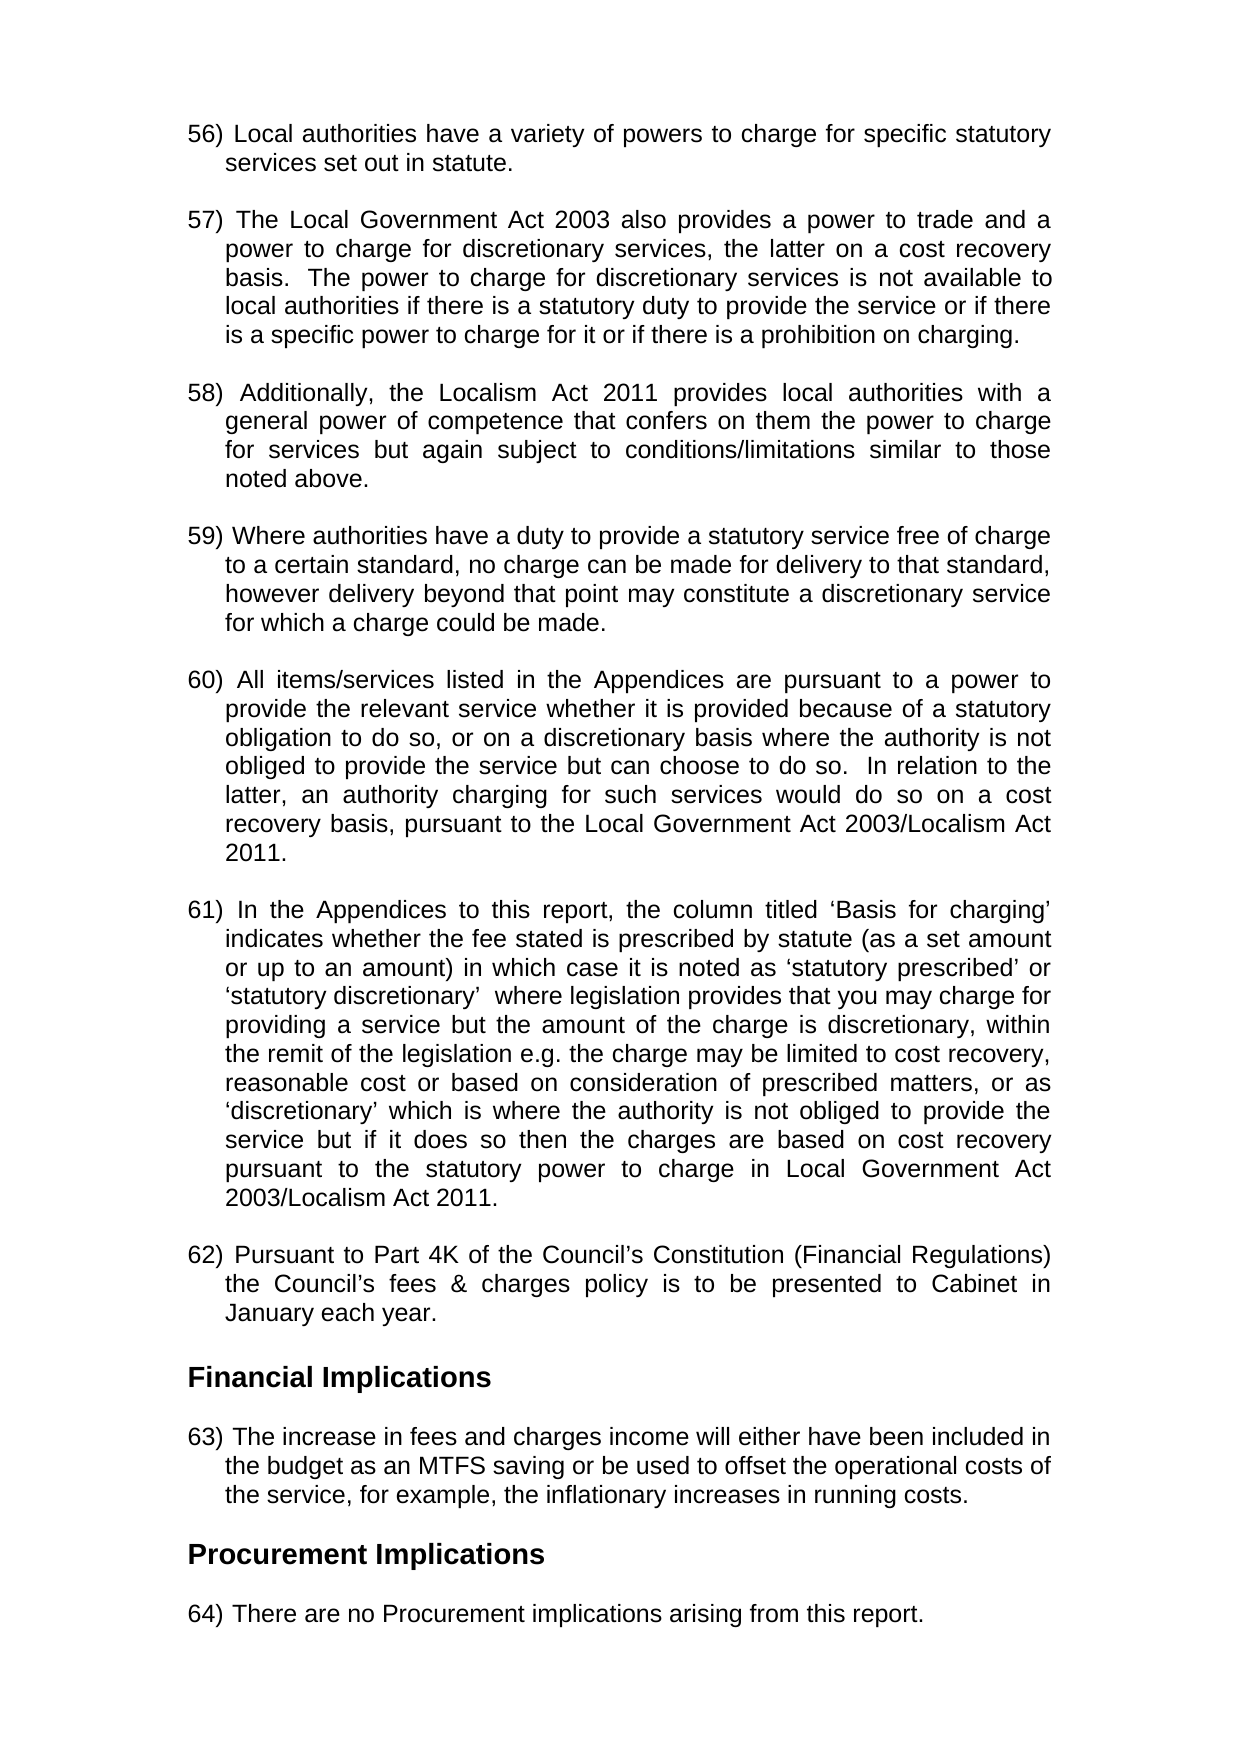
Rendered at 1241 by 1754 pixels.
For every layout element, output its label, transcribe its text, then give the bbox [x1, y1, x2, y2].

list Pursuant to Part 4K of the Council’s Constitution (Financial Regulations) the Council’s fees & charges policy is to be presented to Cabinet in January each year. [187, 1240, 1053, 1326]
list Additionally, the Localism Act 2011 provides local authorities with a general power of competence that confers on them the power to charge for services but again subject to conditions/limitations similar to those noted above. [187, 377, 1053, 492]
list The Local Government Act 2003 also provides a power to trade and a power to charge for discretionary services, the latter on a cost recovery basis. The power to charge for discretionary services is not available to local authorities if there is a statutory duty to provide the service or if there is a specific power to charge for it or if there is a prohibition on charging. [187, 205, 1053, 349]
list Local authorities have a variety of powers to charge for specific statutory services set out in statute. [187, 119, 1053, 176]
list All items/services listed in the Appendices are pursuant to a power to provide the relevant service whether it is provided because of a statutory obligation to do so, or on a discretionary basis where the authority is not obliged to provide the service but can choose to do so. In relation to the latter, an authority charging for such services would do so on a cost recovery basis, pursuant to the Local Government Act 2003/Localism Act 2011. [187, 665, 1053, 866]
list Where authorities have a duty to provide a statutory service free of charge to a certain standard, no charge can be made for delivery to that standard, however delivery beyond that point may constitute a discretionary service for which a charge could be made. [187, 521, 1053, 636]
list There are no Procurement implications arising from this report. [187, 1599, 1053, 1628]
list In the Appendices to this report, the column titled ‘Basis for charging’ indicates whether the fee stated is prescribed by statute (as a set amount or up to an amount) in which case it is noted as ‘statutory prescribed’ or ‘statutory discretionary’ where legislation provides that you may charge for providing a service but the amount of the charge is discretionary, within the remit of the legislation e.g. the charge may be limited to cost recovery, reasonable cost or based on consideration of prescribed matters, or as ‘discretionary’ which is where the authority is not obliged to provide the service but if it does so then the charges are based on cost recovery pursuant to the statutory power to charge in Local Government Act 2003/Localism Act 2011. [187, 895, 1053, 1211]
list The increase in fees and charges income will either have been included in the budget as an MTFS saving or be used to offset the operational costs of the service, for example, the inflationary increases in running costs. [187, 1422, 1053, 1508]
subtitle Financial Implications [187, 1360, 1053, 1393]
subtitle Procurement Implications [187, 1537, 1053, 1571]
